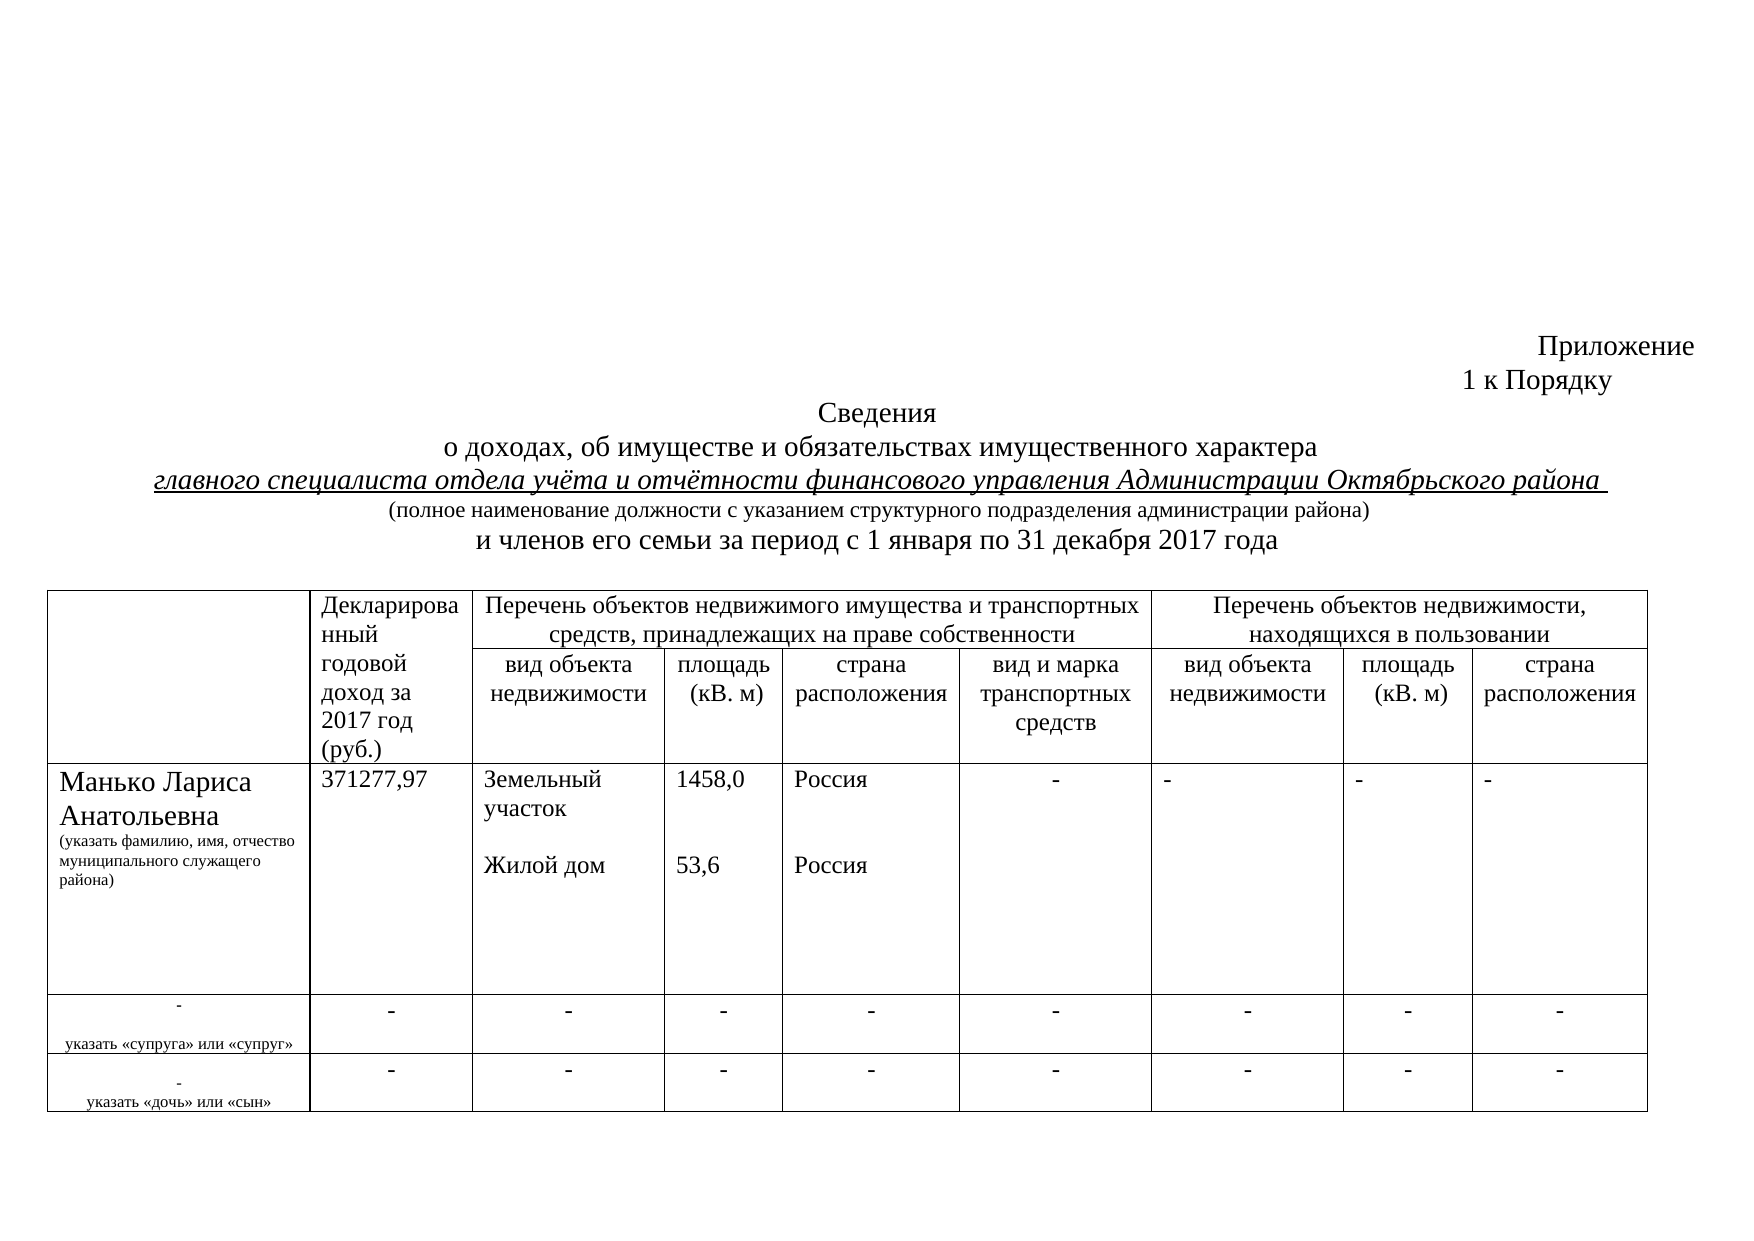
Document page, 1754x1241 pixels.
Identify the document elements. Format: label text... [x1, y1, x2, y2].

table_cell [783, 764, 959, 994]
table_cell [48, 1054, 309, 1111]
text о доходах, об имуществе и обязательствах имущественного характера [59, 429, 1695, 462]
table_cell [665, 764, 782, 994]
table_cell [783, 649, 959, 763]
text Приложение [59, 328, 1695, 362]
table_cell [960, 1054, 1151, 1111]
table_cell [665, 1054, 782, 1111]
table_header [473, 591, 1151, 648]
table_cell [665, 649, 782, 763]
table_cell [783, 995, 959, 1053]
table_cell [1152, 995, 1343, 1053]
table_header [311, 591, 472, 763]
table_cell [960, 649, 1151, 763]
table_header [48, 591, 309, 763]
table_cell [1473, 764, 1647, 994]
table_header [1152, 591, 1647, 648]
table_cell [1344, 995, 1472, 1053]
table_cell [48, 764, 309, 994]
text и членов его семьи за период с 1 января по 31 декабря 2017 года [59, 522, 1695, 556]
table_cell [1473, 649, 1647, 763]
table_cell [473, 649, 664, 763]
text главного специалиста отдела учёта и отчётности финансового управления Администрации Октябрьского района [59, 462, 1695, 496]
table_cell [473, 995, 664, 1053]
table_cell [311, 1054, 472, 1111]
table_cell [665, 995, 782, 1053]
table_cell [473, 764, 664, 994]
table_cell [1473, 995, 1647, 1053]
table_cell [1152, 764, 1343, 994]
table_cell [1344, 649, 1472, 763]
text 1 к Порядку [59, 362, 1695, 395]
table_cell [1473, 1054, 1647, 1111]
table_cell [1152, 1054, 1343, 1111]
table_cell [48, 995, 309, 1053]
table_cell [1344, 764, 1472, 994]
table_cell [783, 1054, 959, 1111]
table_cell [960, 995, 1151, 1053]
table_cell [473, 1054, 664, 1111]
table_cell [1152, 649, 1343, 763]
text Сведения [59, 395, 1695, 429]
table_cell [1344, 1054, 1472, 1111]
text (полное наименование должности с указанием структурного подразделения администрации района) [59, 496, 1695, 522]
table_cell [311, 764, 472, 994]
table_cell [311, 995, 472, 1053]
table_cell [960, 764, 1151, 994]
